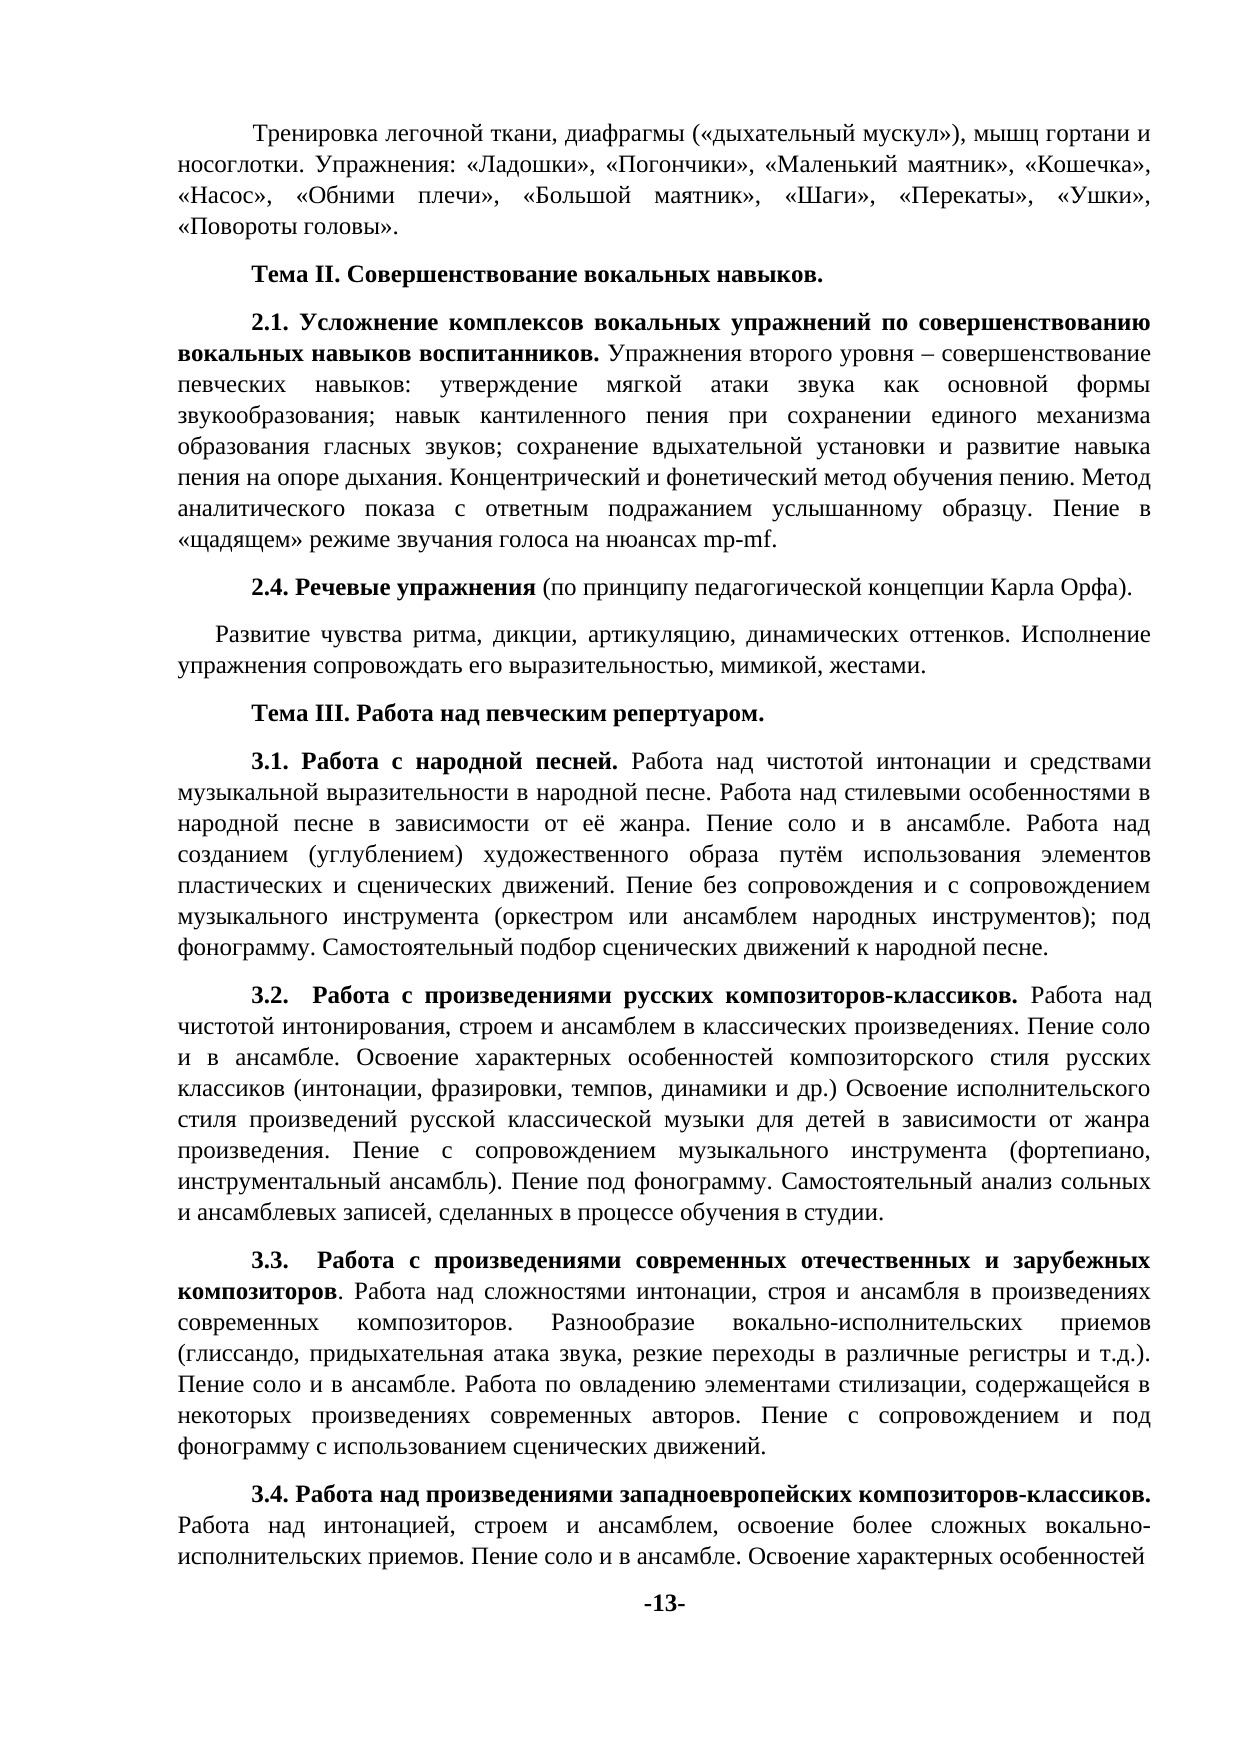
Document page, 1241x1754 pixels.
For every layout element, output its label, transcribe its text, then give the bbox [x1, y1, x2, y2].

text 2.1. Усложнение комплексов вокальных упражнений по совершенствованию вокальных навыков воспитанников. Упражнения второго уровня – совершенствование певческих навыков: утверждение мягкой атаки звука как основной формы звукообразования; навык кантиленного пения при сохранении единого механизма образования гласных звуков; сохранение вдыхательной установки и развитие навыка пения на опоре дыхания. Концентрический и фонетический метод обучения пению. Метод аналитического показа с ответным подражанием услышанному образцу. Пение в «щадящем» режиме звучания голоса на нюансах mp-mf. [177, 307, 1152, 553]
text Тема II. Совершенствование вокальных навыков. [177, 259, 1152, 288]
text 3.2. Работа с произведениями русских композиторов-классиков. Работа над чистотой интонирования, строем и ансамблем в классических произведениях. Пение соло и в ансамбле. Освоение характерных особенностей композиторского стиля русских классиков (интонации, фразировки, темпов, динамики и др.) Освоение исполнительского стиля произведений русской классической музыки для детей в зависимости от жанра произведения. Пение с сопровождением музыкального инструмента (фортепиано, инструментальный ансамбль). Пение под фонограмму. Самостоятельный анализ сольных и ансамблевых записей, сделанных в процессе обучения в студии. [177, 980, 1152, 1226]
text Тренировка легочной ткани, диафрагмы («дыхательный мускул»), мышц гортани и носоглотки. Упражнения: «Ладошки», «Погончики», «Маленький маятник», «Кошечка», «Насос», «Обними плечи», «Большой маятник», «Шаги», «Перекаты», «Ушки», «Повороты головы». [177, 118, 1152, 240]
text 3.4. Работа над произведениями западноевропейских композиторов-классиков. Работа над интонацией, строем и ансамблем, освоение более сложных вокально-исполнительских приемов. Пение соло и в ансамбле. Освоение характерных особенностей [177, 1479, 1152, 1569]
text -13- [177, 1588, 1152, 1617]
text 2.4. Речевые упражнения (по принципу педагогической концепции Карла Орфа). [177, 572, 1152, 600]
text 3.3. Работа с произведениями современных отечественных и зарубежных композиторов. Работа над сложностями интонации, строя и ансамбля в произведениях современных композиторов. Разнообразие вокально-исполнительских приемов (глиссандо, придыхательная атака звука, резкие переходы в различные регистры и т.д.). Пение соло и в ансамбле. Работа по овладению элементами стилизации, содержащейся в некоторых произведениях современных авторов. Пение с сопровождением и под фонограмму с использованием сценических движений. [177, 1245, 1152, 1460]
text Развитие чувства ритма, дикции, артикуляцию, динамических оттенков. Исполнение упражнения сопровождать его выразительностью, мимикой, жестами. [177, 619, 1152, 679]
text 3.1. Работа с народной песней. Работа над чистотой интонации и средствами музыкальной выразительности в народной песне. Работа над стилевыми особенностями в народной песне в зависимости от её жанра. Пение соло и в ансамбле. Работа над созданием (углублением) художественного образа путём использования элементов пластических и сценических движений. Пение без сопровождения и с сопровождением музыкального инструмента (оркестром или ансамблем народных инструментов); под фонограмму. Самостоятельный подбор сценических движений к народной песне. [177, 746, 1152, 961]
text Тема III. Работа над певческим репертуаром. [177, 698, 1152, 727]
